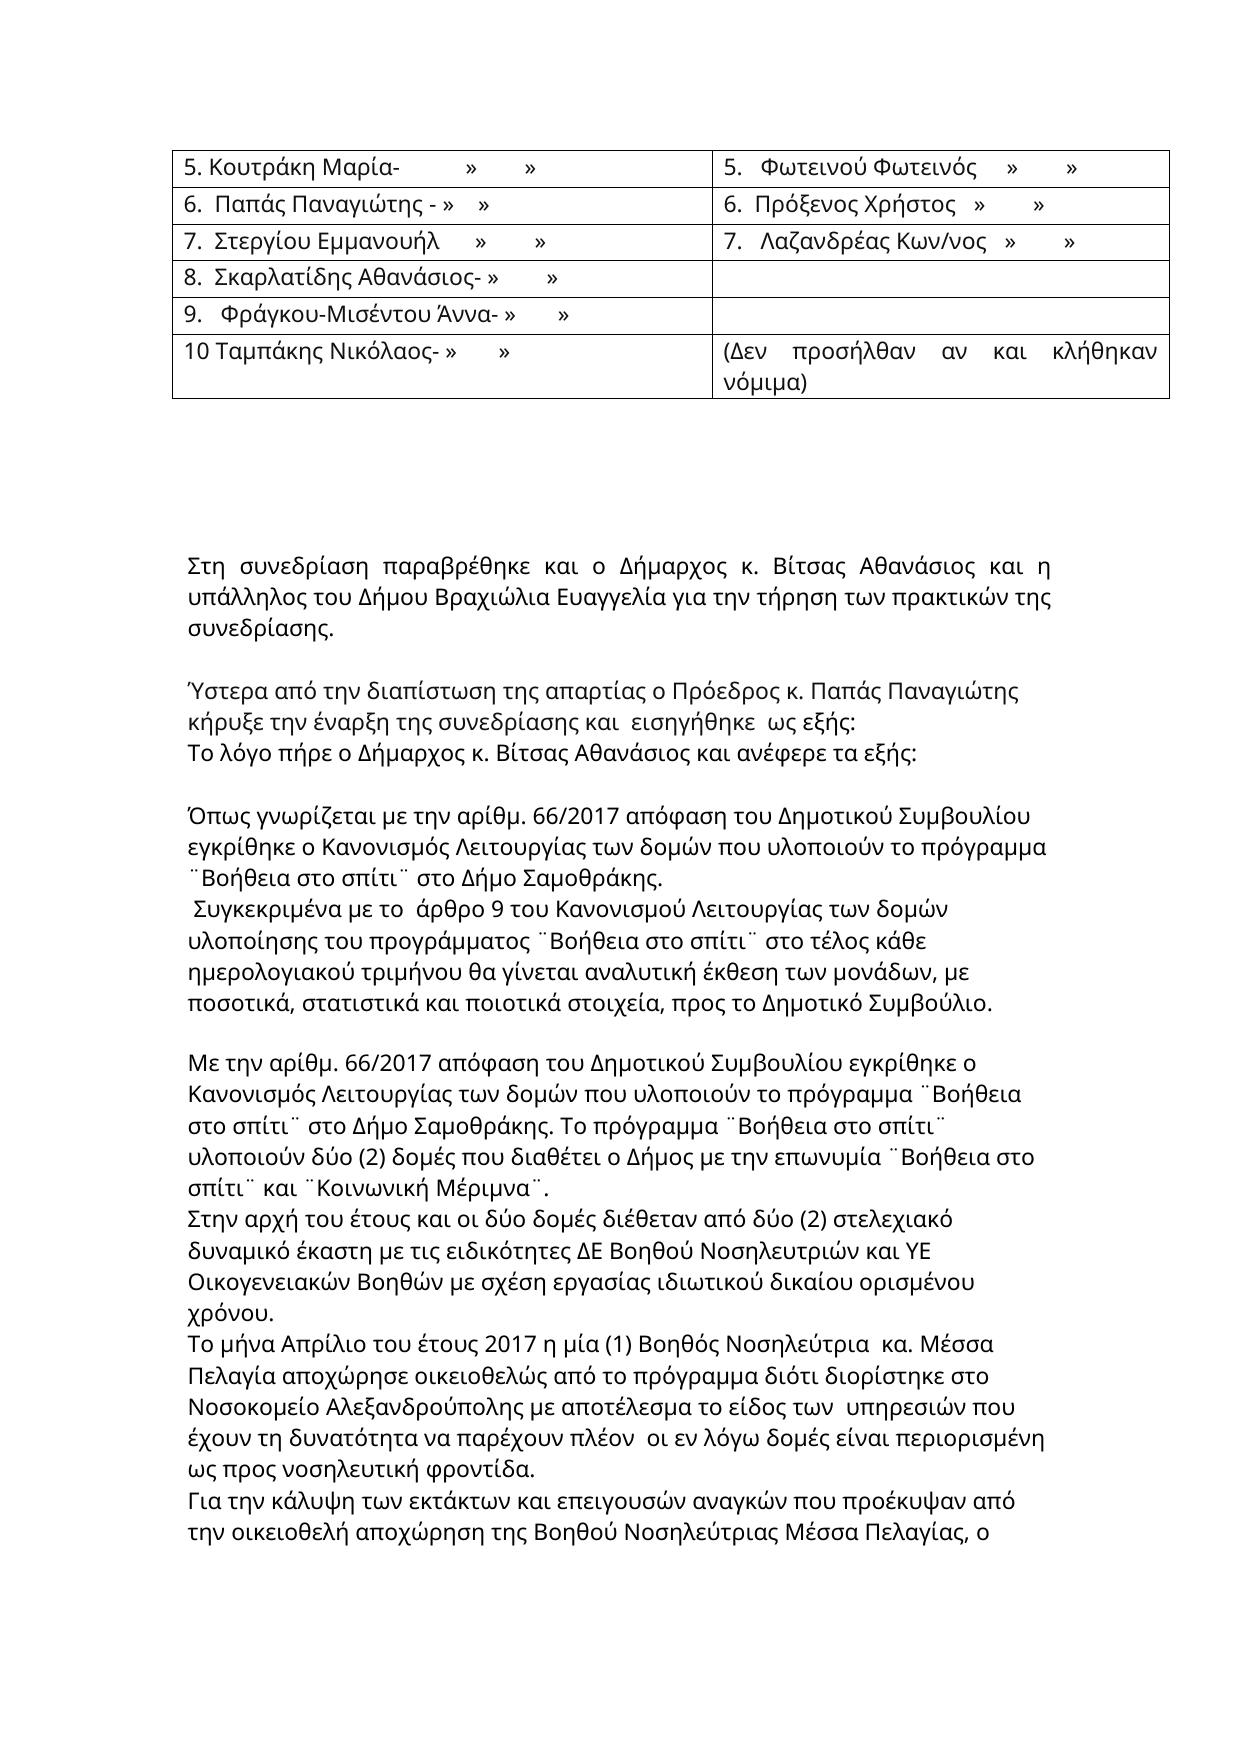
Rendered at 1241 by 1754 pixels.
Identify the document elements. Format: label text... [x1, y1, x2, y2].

table_cell 7. Λαζανδρέας Κων/νος » » [713, 225, 1169, 260]
table_cell [713, 298, 1169, 334]
table_cell (Δεν προσήλθαν αν και κλήθηκαν νόμιμα) [713, 335, 1169, 397]
text Όπως γνωρίζεται με την αρίθμ. 66/2017 απόφαση του Δημοτικού Συμβουλίου εγκρίθηκε ο Κανονισμός Λειτουργίας των δομών που υλοποιούν το πρόγραμμα ¨Βοήθεια στο σπίτι¨ στο Δήμο Σαμοθράκης. [187, 800, 1053, 893]
text Στη συνεδρίαση παραβρέθηκε και ο Δήμαρχος κ. Βίτσας Αθανάσιος και η υπάλληλος του Δήμου Βραχιώλια Ευαγγελία για την τήρηση των πρακτικών της συνεδρίασης. [187, 550, 1053, 643]
table_cell 5. Κουτράκη Μαρία- » » [173, 151, 712, 187]
table_cell 8. Σκαρλατίδης Αθανάσιος- » » [173, 261, 712, 297]
text Ύστερα από την διαπίστωση της απαρτίας ο Πρόεδρος κ. Παπάς Παναγιώτης κήρυξε την έναρξη της συνεδρίασης και εισηγήθηκε ως εξής: [187, 675, 1053, 737]
table_cell 9. Φράγκου-Μισέντου Άννα- » » [173, 298, 712, 334]
text Στην αρχή του έτους και οι δύο δομές διέθεταν από δύο (2) στελεχιακό δυναμικό έκαστη με τις ειδικότητες ΔΕ Βοηθού Νοσηλευτριών και ΥΕ Οικογενειακών Βοηθών με σχέση εργασίας ιδιωτικού δικαίου ορισμένου χρόνου. [187, 1203, 1053, 1328]
table_cell [713, 261, 1169, 297]
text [187, 1485, 1053, 1547]
table_cell 10 Ταμπάκης Νικόλαος- » » [173, 335, 712, 397]
table_cell 7. Στεργίου Εμμανουήλ » » [173, 225, 712, 260]
text Με την αρίθμ. 66/2017 απόφαση του Δημοτικού Συμβουλίου εγκρίθηκε ο Κανονισμός Λειτουργίας των δομών που υλοποιούν το πρόγραμμα ¨Βοήθεια στο σπίτι¨ στο Δήμο Σαμοθράκης. Το πρόγραμμα ¨Βοήθεια στο σπίτι¨ υλοποιούν δύο (2) δομές που διαθέτει ο Δήμος με την επωνυμία ¨Βοήθεια στο σπίτι¨ και ¨Κοινωνική Μέριμνα¨. [187, 1047, 1053, 1203]
text Το μήνα Απρίλιο του έτους 2017 η μία (1) Βοηθός Νοσηλεύτρια κα. Μέσσα Πελαγία αποχώρησε οικειοθελώς από το πρόγραμμα διότι διορίστηκε στο Νοσοκομείο Αλεξανδρούπολης με αποτέλεσμα το είδος των υπηρεσιών που έχουν τη δυνατότητα να παρέχουν πλέον οι εν λόγω δομές είναι περιορισμένη ως προς νοσηλευτική φροντίδα. [187, 1328, 1053, 1485]
table_cell 6. Πρόξενος Χρήστος » » [713, 188, 1169, 223]
text Συγκεκριμένα με το άρθρο 9 του Κανονισμού Λειτουργίας των δομών υλοποίησης του προγράμματος ¨Βοήθεια στο σπίτι¨ στο τέλος κάθε ημερολογιακού τριμήνου θα γίνεται αναλυτική έκθεση των μονάδων, με ποσοτικά, στατιστικά και ποιοτικά στοιχεία, προς το Δημοτικό Συμβούλιο. [187, 893, 1053, 1018]
text Το λόγο πήρε ο Δήμαρχος κ. Βίτσας Αθανάσιος και ανέφερε τα εξής: [187, 737, 1053, 768]
table_cell 5. Φωτεινού Φωτεινός » » [713, 151, 1169, 187]
table_cell 6. Παπάς Παναγιώτης - » » [173, 188, 712, 223]
